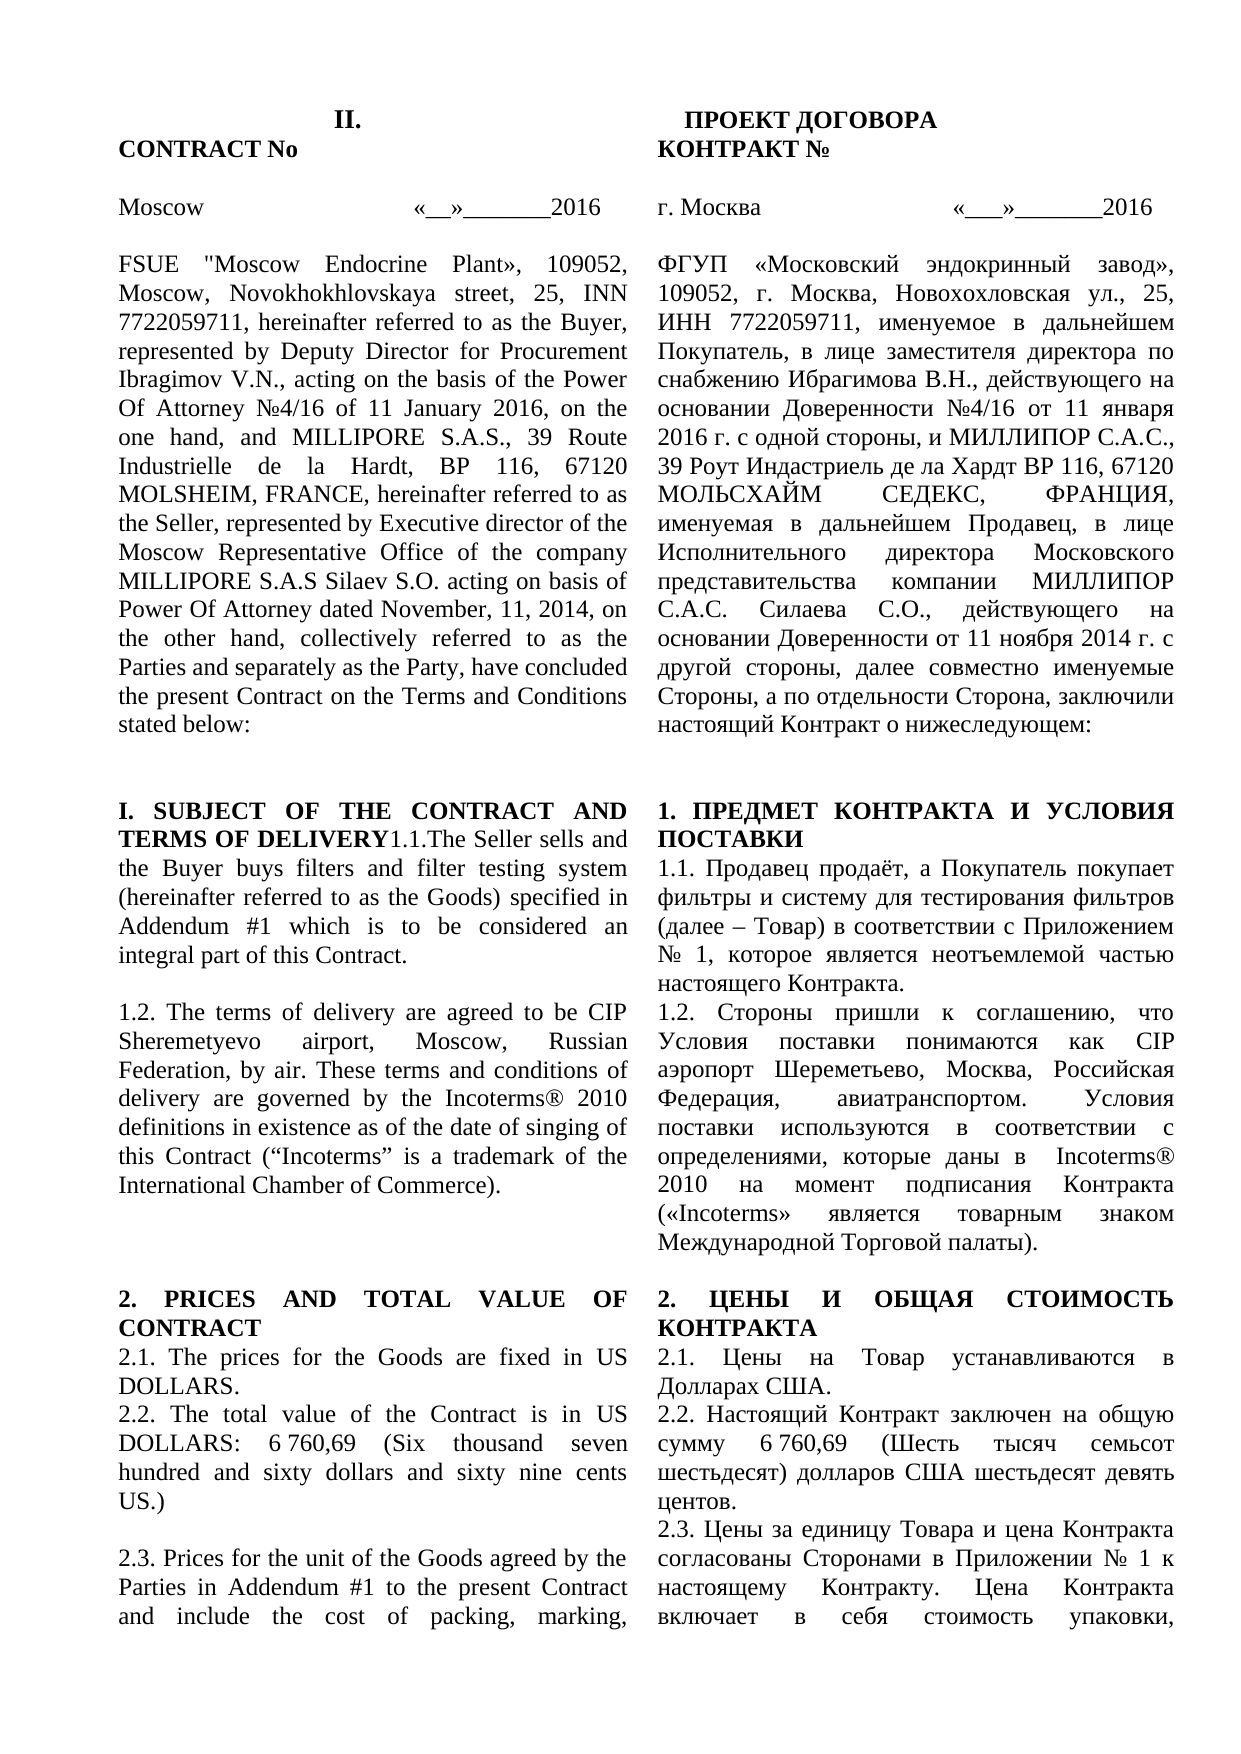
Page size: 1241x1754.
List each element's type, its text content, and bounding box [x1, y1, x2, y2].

list ПРОЕКТ ДОГОВОРА [103, 103, 1196, 134]
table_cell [643, 1285, 1189, 1629]
table_cell I. SUBJECT OF THE CONTRACT AND TERMS OF DELIVERY1.1.The Seller sells and the Buyer buys filters and filter testing system (hereinafter referred to as the Goods) ..................................................specified in Addendum #1 which is to be considered an integral part of this Contract. 1.2. The terms of delivery are agreed to be CIP Sheremetyevo airport, Moscow, Russian Federation, by air. ........ AIRPORTThese terms and conditions of delivery are governed by the Incoterms® 2010 definitions in existence as of the date of singing of this Contract (“Incoterms” is a trademark of the International Chamber of Commerce). [103, 796, 643, 1284]
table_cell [103, 1285, 643, 1629]
table_header КОНТРАКТ № г. Москва «___»_______2016 ФГУП «Московский эндокринный завод», 109052, г. Москва, Новохохловская ул., 25, ИНН 7722059711, именуемое в дальнейшем Покупатель, в лице заместителя директора по снабжению Ибрагимова В.Н., действующего на основании Доверенности №4/16 от 11 января 2016 г. с одной стороны, и МИЛЛИПОР С.А.C., 39 Роут Индастриель де ла Хардт ВР 116, 67120 МОЛЬСХАЙМ СЕДЕКС, ФРАНЦИЯ, именуемая в дальнейшем Продавец, в лице Исполнительного директора Московского представительства компании МИЛЛИПОР С.A.С. Силаева С.О., действующего на основании Доверенности от 11 ноября 2014 г. с другой стороны, далее совместно именуемые Стороны, а по отдельности Сторона, заключили настоящий Контракт о нижеследующем: [643, 135, 1189, 796]
table_cell 1. ПРЕДМЕТ КОНТРАКТА И УСЛОВИЯ ПОСТАВКИ 1.1. Продавец продаёт, а Покупатель покупает фильтры и систему для тестирования фильтров (далее – Товар) в соответствии с Приложением № 1, которое является неотъемлемой частью настоящего Контракта. 1.2. Стороны пришли к соглашению, что Условия поставки понимаются как CIP аэропорт Шереметьево, Mосква, Российская Федерация, авиатранспортом. Условия поставки используются в соответствии с определениями, которые даны в Incoterms® 2010 на момент подписания Контракта («Incoterms» является товарным знаком Международной Торговой палаты). [643, 796, 1189, 1284]
table_header CONTRACT No Moscow «__»_______2016 FSUE "Moscow Endocrine Plant», 109052, Moscow, Novokhokhlovskaya street, 25, INN 7722059711, hereinafter referred to as the Buyer, represented by Deputy Director for Procurement Ibragimov V.N., acting on the basis of the Power Of Attorney №4/16 of 11 January 2016, on the one hand, and MILLIPORE S.A.S., 39 Route Industrielle de la Hardt, BP 116, 67120 MOLSHEIM, FRANCE, hereinafter referred to as the Seller, represented by Executive director of the Moscow Representative Office of the company MILLIPORE S.A.S Silaev S.O. acting on basis of Power Of Attorney dated November, 11, 2014, on the other hand, collectively referred to as the Parties and separately as the Party, have concluded the present Contract on the Terms and Conditions stated below: [103, 135, 643, 796]
